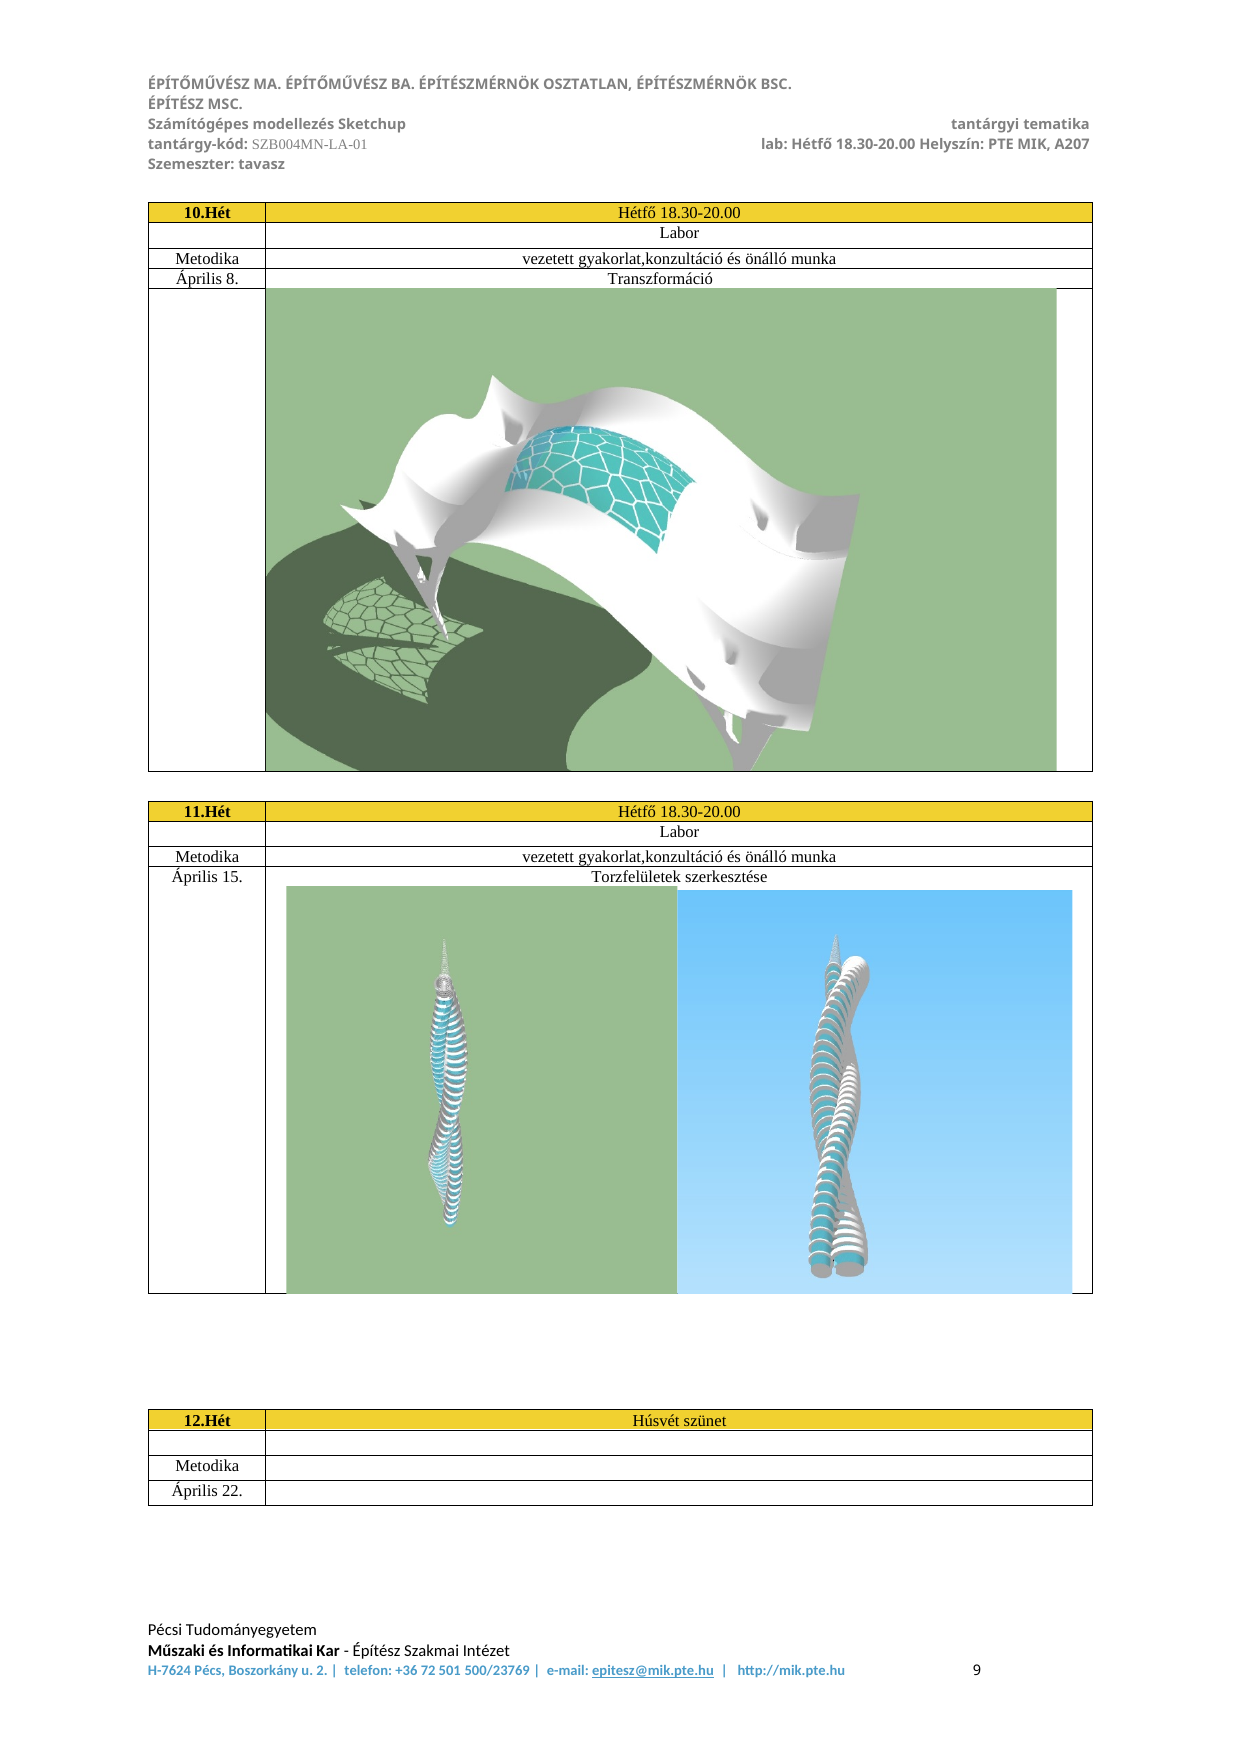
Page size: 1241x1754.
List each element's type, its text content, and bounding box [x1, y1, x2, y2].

table_header 11.Hét [149, 802, 265, 821]
table_cell Torzfelületek szerkesztése [266, 867, 1092, 1293]
table_cell vezetett gyakorlat,konzultáció és önálló munka [266, 249, 1092, 268]
table_header Hétfő 18.30-20.00 [266, 203, 1092, 222]
table_cell [1057, 289, 1092, 771]
table_cell Labor [266, 223, 1092, 247]
table_header 12.Hét [149, 1410, 265, 1429]
picture [286, 886, 1073, 1294]
table_cell [149, 289, 265, 771]
table_cell Április 8. [149, 269, 265, 288]
table_cell [149, 223, 265, 247]
table_header 10.Hét [149, 203, 265, 222]
table_cell [149, 1431, 265, 1455]
table_cell Metodika [149, 249, 265, 268]
table_cell vezetett gyakorlat,konzultáció és önálló munka [266, 847, 1092, 866]
table_cell [149, 822, 265, 846]
table_cell [266, 1431, 1092, 1455]
table_cell Labor [266, 822, 1092, 846]
table_cell Metodika [149, 1456, 265, 1480]
table_cell [266, 1456, 1092, 1480]
table_cell [266, 1481, 1092, 1505]
table_cell Április 15. [149, 867, 265, 1293]
table_header Húsvét szünet [266, 1410, 1092, 1429]
table_header Hétfő 18.30-20.00 [266, 802, 1092, 821]
table_cell Transzformáció [266, 269, 1092, 288]
table_cell Április 22. [149, 1481, 265, 1505]
picture [265, 288, 1057, 771]
table_cell Metodika [149, 847, 265, 866]
